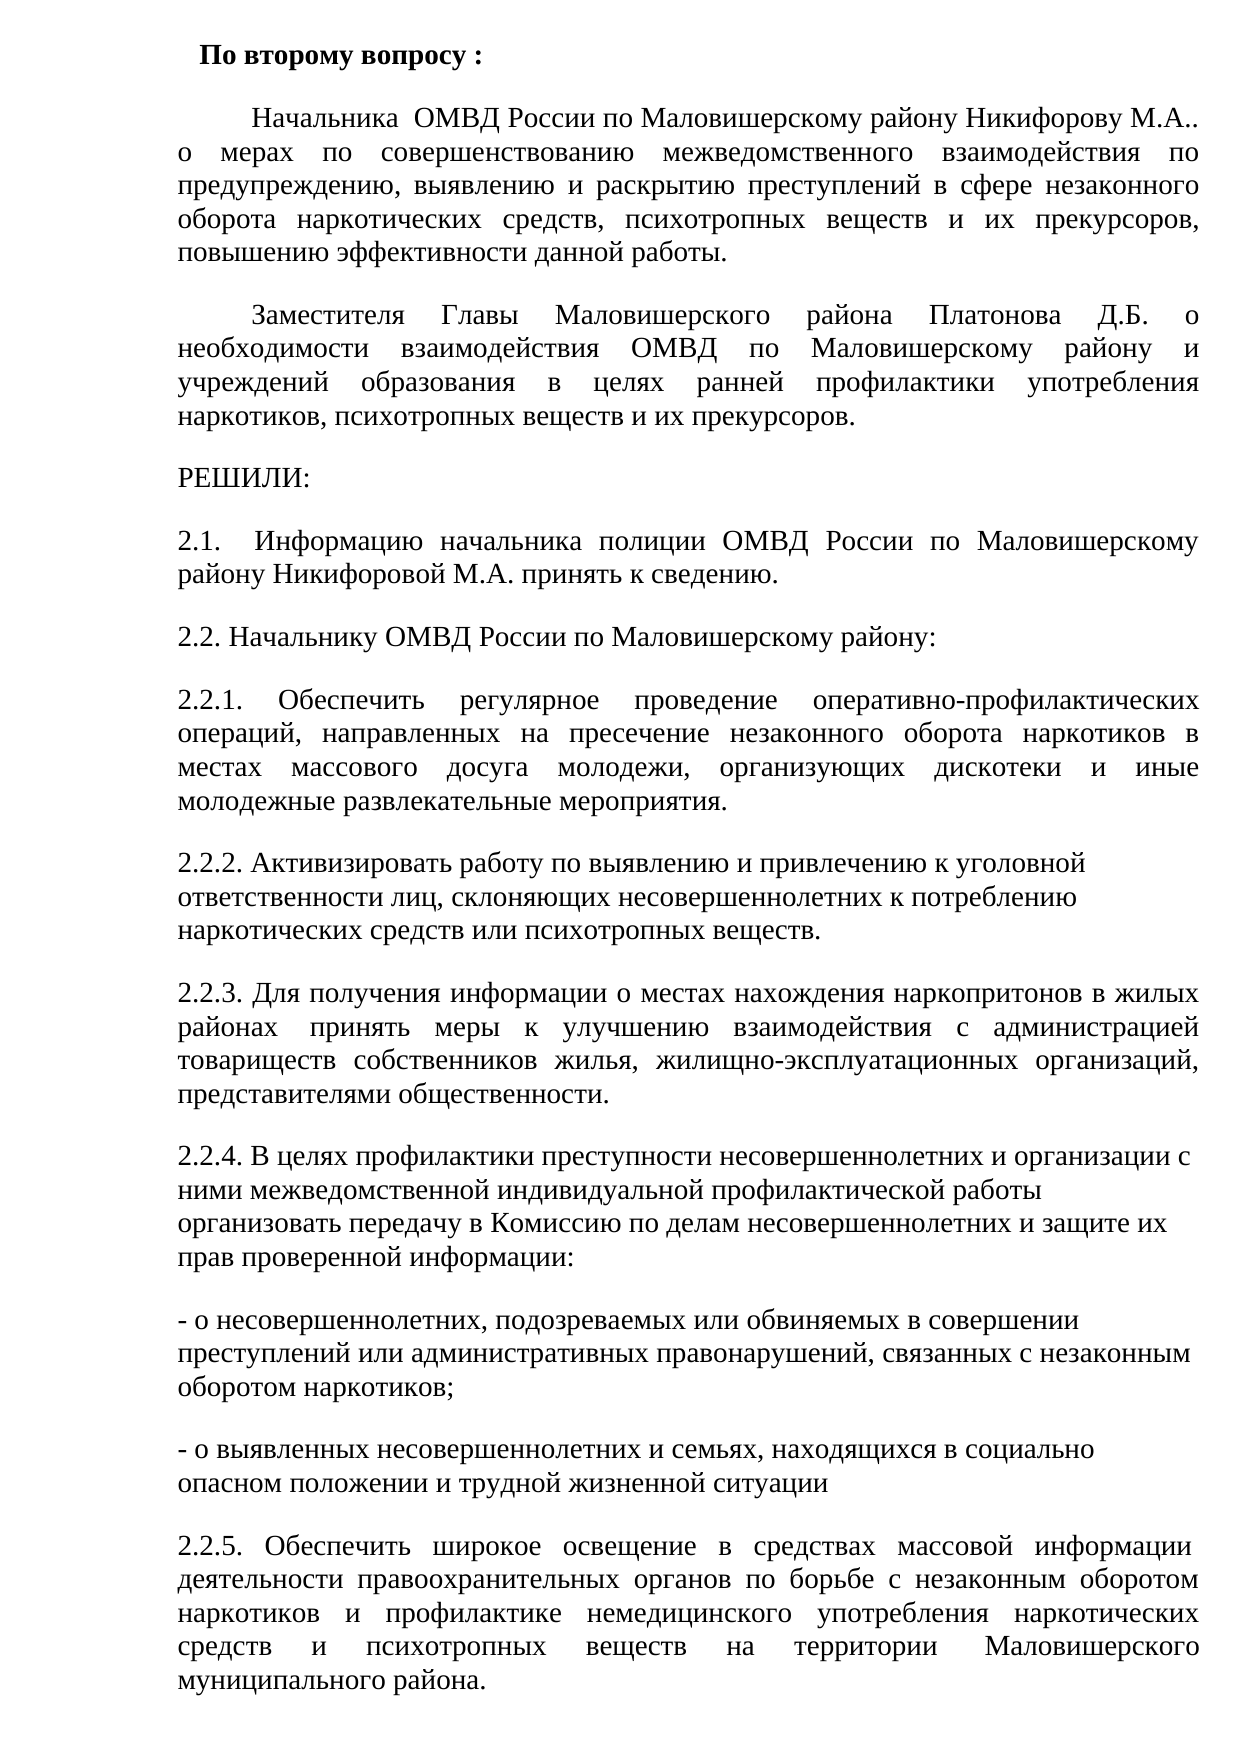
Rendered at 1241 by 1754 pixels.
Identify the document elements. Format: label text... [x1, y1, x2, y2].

text Начальника ОМВД России по Маловишерскому району Никифорову М.А.. о мерах по совершенствованию межведомственного взаимодействия по предупреждению, выявлению и раскрытию преступлений в сфере незаконного оборота наркотических средств, психотропных веществ и их прекурсоров, повышению эффективности данной работы. [177, 100, 1200, 268]
text 2.2.2. Активизировать работу по выявлению и привлечению к уголовной ответственности лиц, склоняющих несовершеннолетних к потреблению наркотических средств или психотропных веществ. [177, 845, 1200, 946]
text По второму вопросу : [177, 37, 1200, 71]
text 2.2.1. Обеспечить регулярное проведение оперативно-профилактических операций, направленных на пресечение незаконного оборота наркотиков в местах массового досуга молодежи, организующих дискотеки и иные молодежные развлекательные мероприятия. [177, 682, 1200, 816]
text 2.2. Начальнику ОМВД России по Маловишерскому району: [177, 619, 1200, 653]
text 2.1. Информацию начальника полиции ОМВД России по Маловишерскому району Никифоровой М.А. принять к сведению. [177, 523, 1200, 590]
text 2.2.3. Для получения информации о местах нахождения наркопритонов в жилых районах принять меры к улучшению взаимодействия с администрацией товариществ собственников жилья, жилищно-эксплуатационных организаций, представителями общественности. [177, 975, 1200, 1109]
text 2.2.5. Обеспечить широкое освещение в средствах массовой информации деятельности правоохранительных органов по борьбе с незаконным оборотом наркотиков и профилактике немедицинского употребления наркотических средств и психотропных веществ на территории Маловишерского муниципального района. [177, 1528, 1200, 1696]
text - о выявленных несовершеннолетних и семьях, находящихся в социально опасном положении и трудной жизненной ситуации [177, 1432, 1200, 1499]
text 2.2.4. В целях профилактики преступности несовершеннолетних и организации с ними межведомственной индивидуальной профилактической работы организовать передачу в Комиссию по делам несовершеннолетних и защите их прав проверенной информации: [177, 1138, 1200, 1273]
text Заместителя Главы Маловишерского района Платонова Д.Б. о необходимости взаимодействия ОМВД по Маловишерскому району и учреждений образования в целях ранней профилактики употребления наркотиков, психотропных веществ и их прекурсоров. [177, 297, 1200, 431]
text РЕШИЛИ: [177, 460, 1200, 494]
text - о несовершеннолетних, подозреваемых или обвиняемых в совершении преступлений или административных правонарушений, связанных с незаконным оборотом наркотиков; [177, 1302, 1200, 1402]
